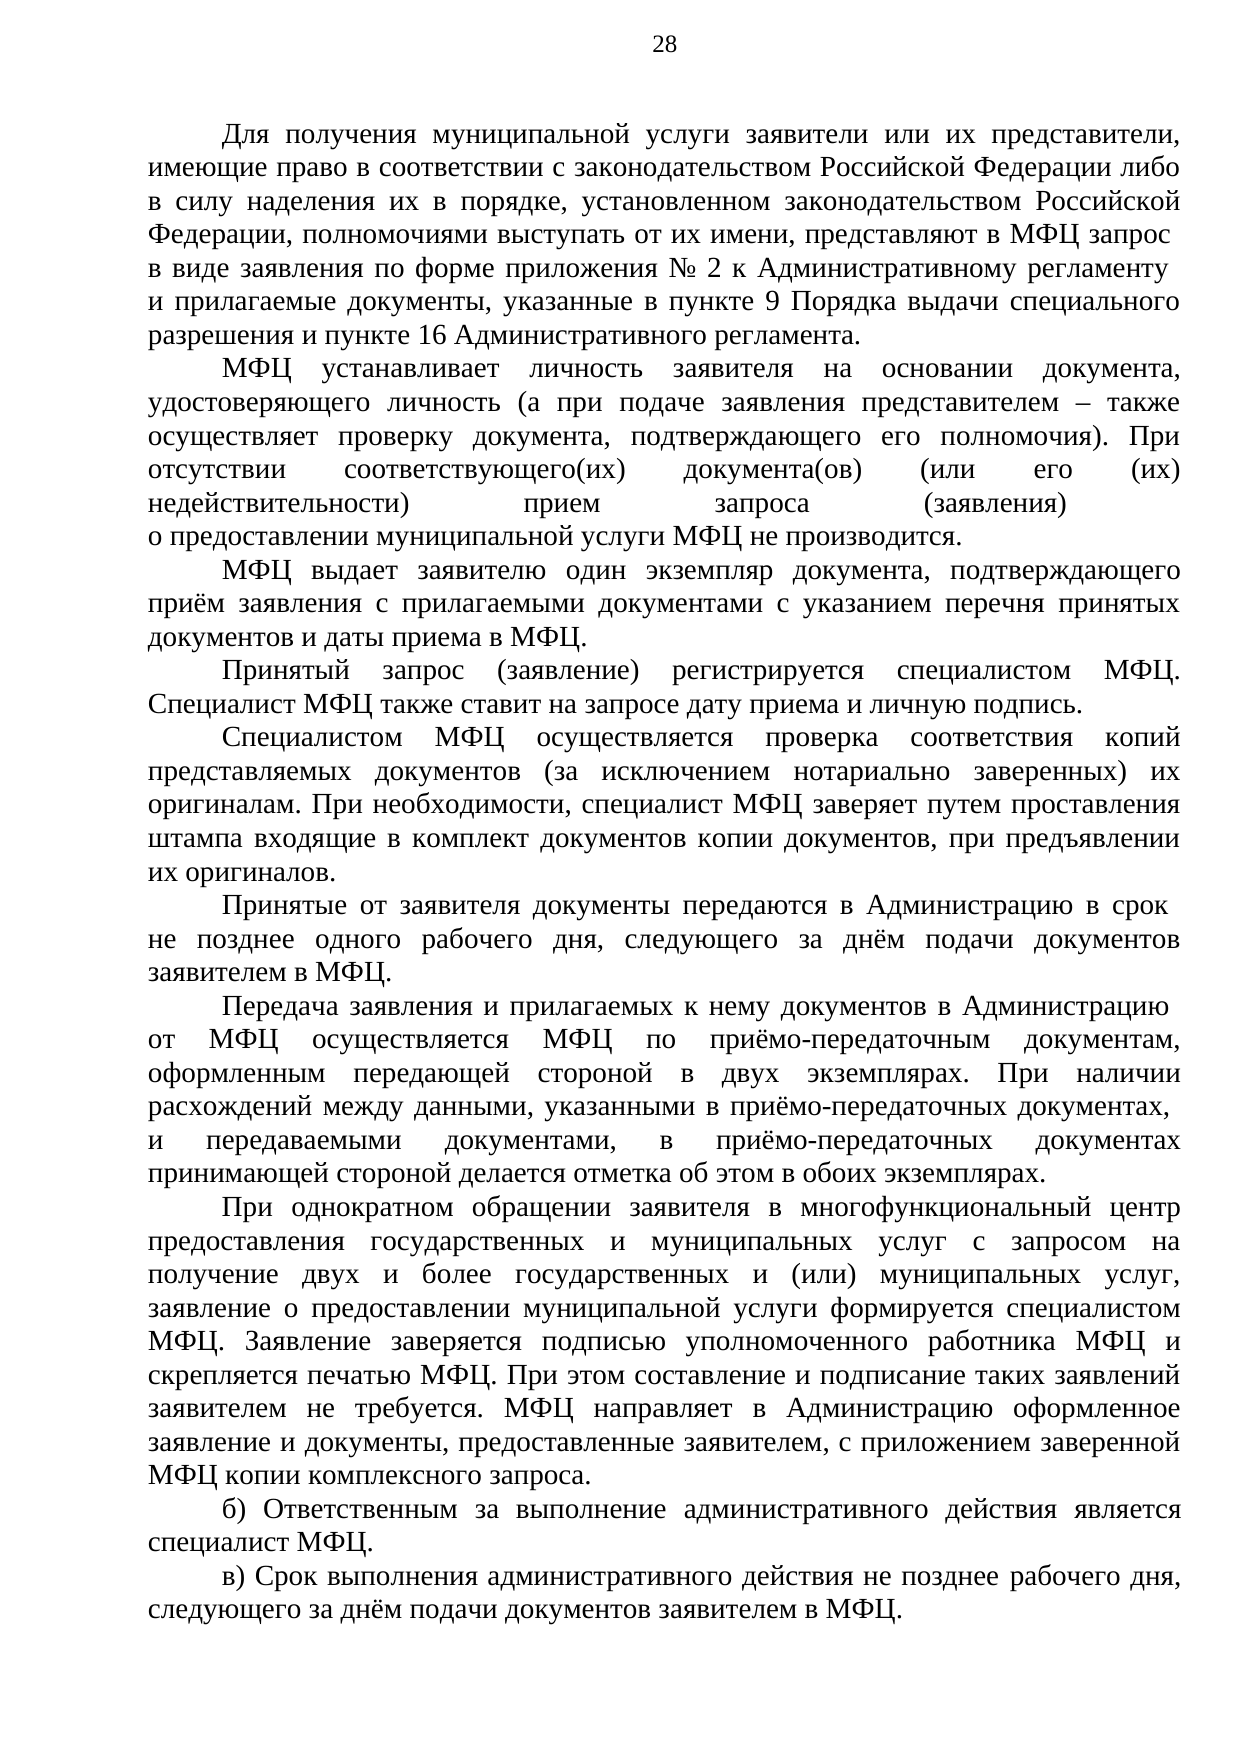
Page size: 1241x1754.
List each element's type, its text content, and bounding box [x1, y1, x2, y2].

text Принятые от заявителя документы передаются в Администрацию в срок не позднее одного рабочего дня, следующего за днём подачи документов заявителем в МФЦ. [148, 887, 1181, 988]
text МФЦ выдает заявителю один экземпляр документа, подтверждающего приём заявления с прилагаемыми документами с указанием перечня принятых документов и даты приема в МФЦ. [148, 552, 1181, 652]
text Передача заявления и прилагаемых к нему документов в Администрацию от МФЦ осуществляется МФЦ по приёмо-передаточным документам, оформленным передающей стороной в двух экземплярах. При наличии расхождений между данными, указанными в приёмо-передаточных документах, и передаваемыми документами, в приёмо-передаточных документах принимающей стороной делается отметка об этом в обоих экземплярах. [148, 988, 1181, 1189]
text Для получения муниципальной услуги заявители или их представители, имеющие право в соответствии с законодательством Российской Федерации либо в силу наделения их в порядке, установленном законодательством Российской Федерации, полномочиями выступать от их имени, представляют в МФЦ запрос в виде заявления по форме приложения № 2 к Административному регламенту и прилагаемые документы, указанные в пункте 9 Порядка выдачи специального разрешения и пункте 16 Административного регламента. [148, 116, 1181, 351]
text в) Срок выполнения административного действия не позднее рабочего дня, следующего за днём подачи документов заявителем в МФЦ. [148, 1558, 1181, 1625]
text МФЦ устанавливает личность заявителя на основании документа, удостоверяющего личность (а при подаче заявления представителем – также осуществляет проверку документа, подтверждающего его полномочия). При отсутствии соответствующего(их) документа(ов) (или его (их) недействительности) прием запроса (заявления) о предоставлении муниципальной услуги МФЦ не производится. [148, 351, 1181, 552]
text Специалистом МФЦ осуществляется проверка соответствия копий представляемых документов (за исключением нотариально заверенных) их оригиналам. При необходимости, специалист МФЦ заверяет путем проставления штампа входящие в комплект документов копии документов, при предъявлении их оригиналов. [148, 719, 1181, 887]
text б) Ответственным за выполнение административного действия является специалист МФЦ. [148, 1491, 1181, 1558]
text Принятый запрос (заявление) регистрируется специалистом МФЦ. Специалист МФЦ также ставит на запросе дату приема и личную подпись. [148, 652, 1181, 719]
text При однократном обращении заявителя в многофункциональный центр предоставления государственных и муниципальных услуг с запросом на получение двух и более государственных и (или) муниципальных услуг, заявление о предоставлении муниципальной услуги формируется специалистом МФЦ. Заявление заверяется подписью уполномоченного работника МФЦ и скрепляется печатью МФЦ. При этом составление и подписание таких заявлений заявителем не требуется. МФЦ направляет в Администрацию оформленное заявление и документы, предоставленные заявителем, с приложением заверенной МФЦ копии комплексного запроса. [148, 1189, 1182, 1491]
